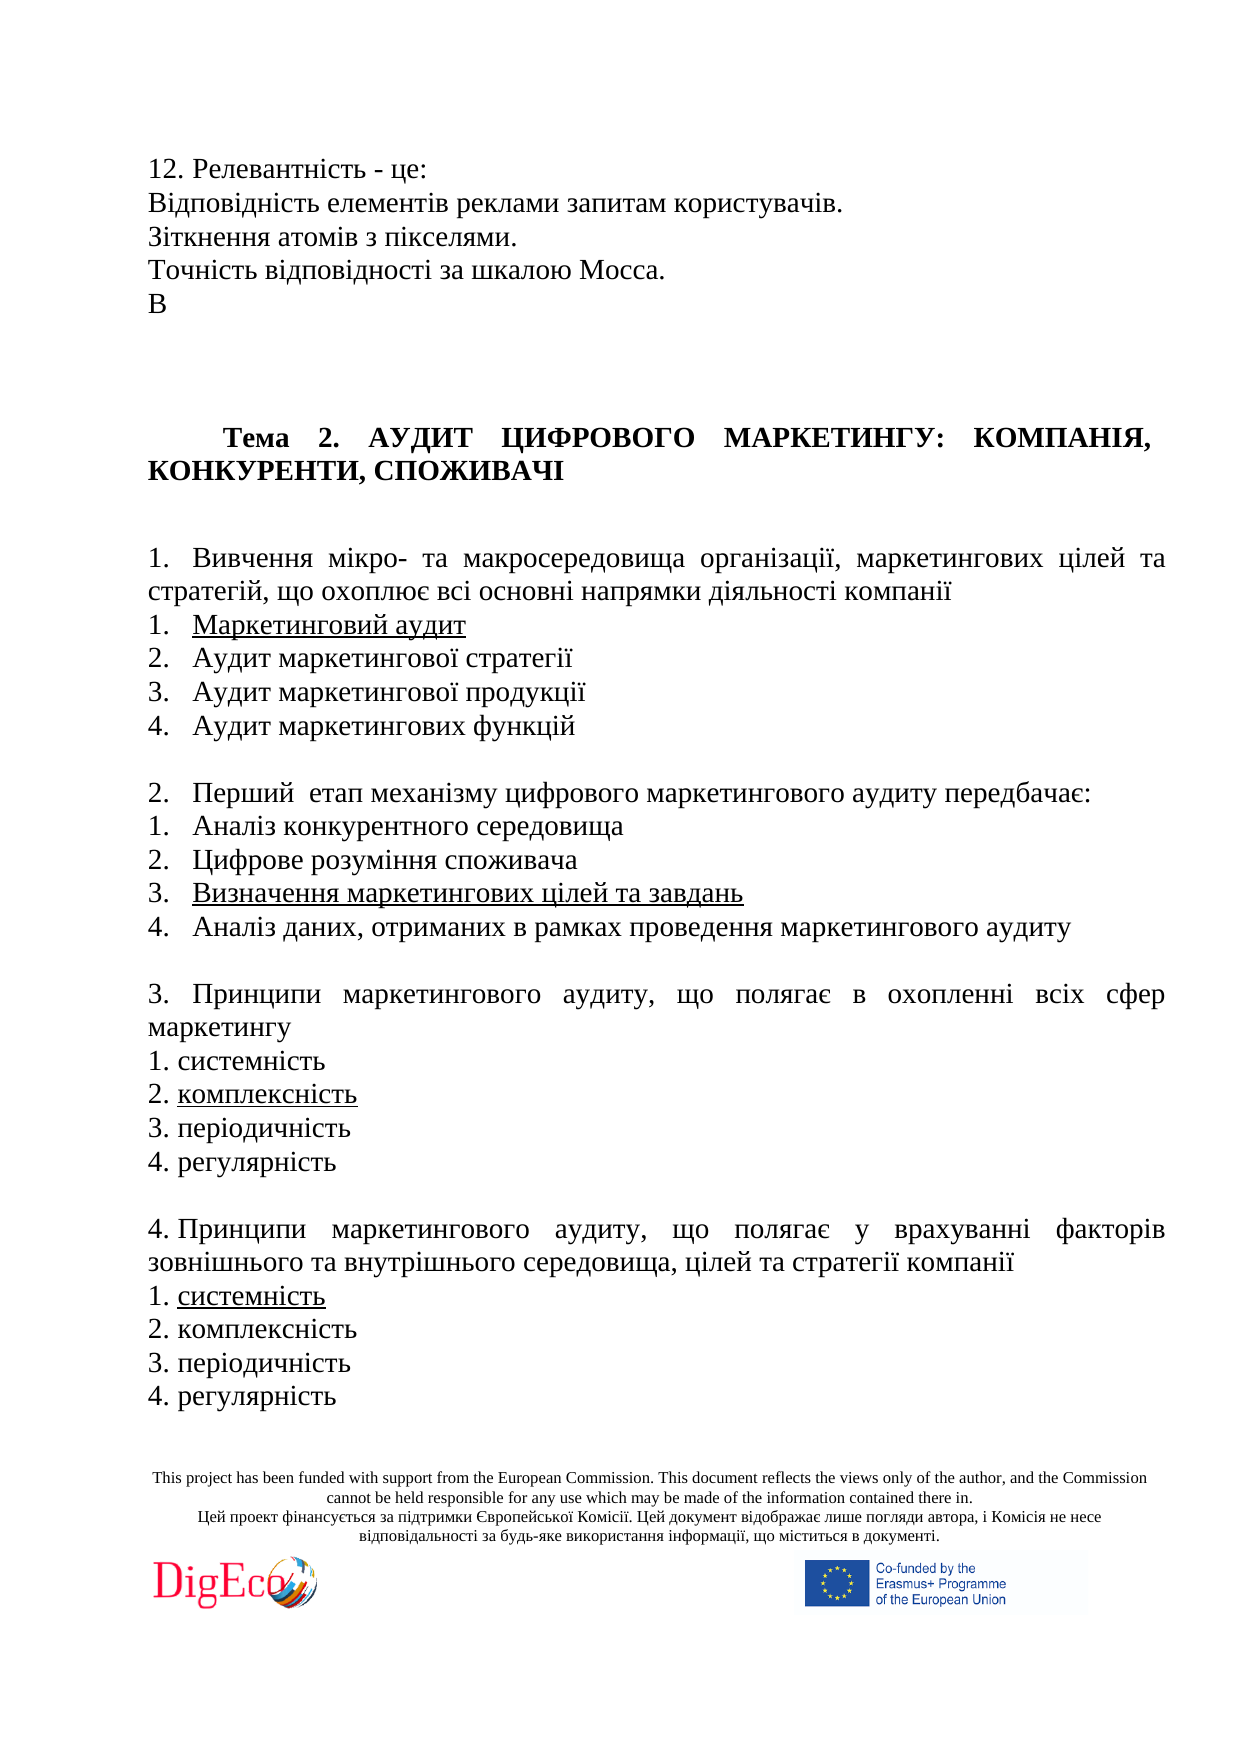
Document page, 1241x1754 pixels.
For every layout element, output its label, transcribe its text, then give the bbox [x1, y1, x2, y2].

list періодичність [148, 1110, 1166, 1144]
text Тема 2. АУДИТ ЦИФРОВОГО МАРКЕТИНГУ: КОМПАНІЯ, КОНКУРЕНТИ, СПОЖИВАЧІ [148, 420, 1152, 487]
list Маркетинговий аудит [148, 607, 1166, 641]
text Точність відповідності за шкалою Мосса. [148, 252, 1152, 286]
list Цифрове розуміння споживача [148, 842, 1166, 875]
list Принципи маркетингового аудиту, що полягає у врахуванні факторів зовнішнього та внутрішнього середовища, цілей та стратегії компанії [148, 1211, 1166, 1278]
text Зіткнення атомів з пікселями. [148, 219, 1152, 252]
list періодичність [148, 1345, 1166, 1378]
list комплексність [148, 1311, 1166, 1345]
list Вивчення мікро- та макросередовища організації, маркетингових цілей та стратегій, що охоплює всі основні напрямки діяльності компанії [148, 540, 1166, 607]
list Аналіз даних, отриманих в рамках проведення маркетингового аудиту [148, 909, 1166, 942]
list регулярність [148, 1378, 1166, 1412]
picture [794, 1550, 1089, 1615]
list Аудит маркетингової продукції [148, 674, 1166, 708]
picture [150, 1552, 320, 1613]
text Відповідність елементів реклами запитам користувачів. [148, 185, 1152, 219]
list Перший етап механізму цифрового маркетингового аудиту передбачає: [148, 775, 1166, 808]
list Релевантність - це: [148, 152, 1152, 185]
list Аналіз конкурентного середовища [148, 808, 1166, 842]
list системність [148, 1043, 1166, 1077]
list Визначення маркетингових цілей та завдань [148, 875, 1166, 909]
list Аудит маркетингових функцій [148, 708, 1166, 741]
text В [148, 286, 1152, 319]
list системність [148, 1278, 1166, 1311]
list регулярність [148, 1144, 1166, 1177]
list Принципи маркетингового аудиту, що полягає в охопленні всіх сфер маркетингу [148, 976, 1166, 1043]
list Аудит маркетингової стратегії [148, 641, 1166, 674]
list комплексність [148, 1077, 1166, 1110]
